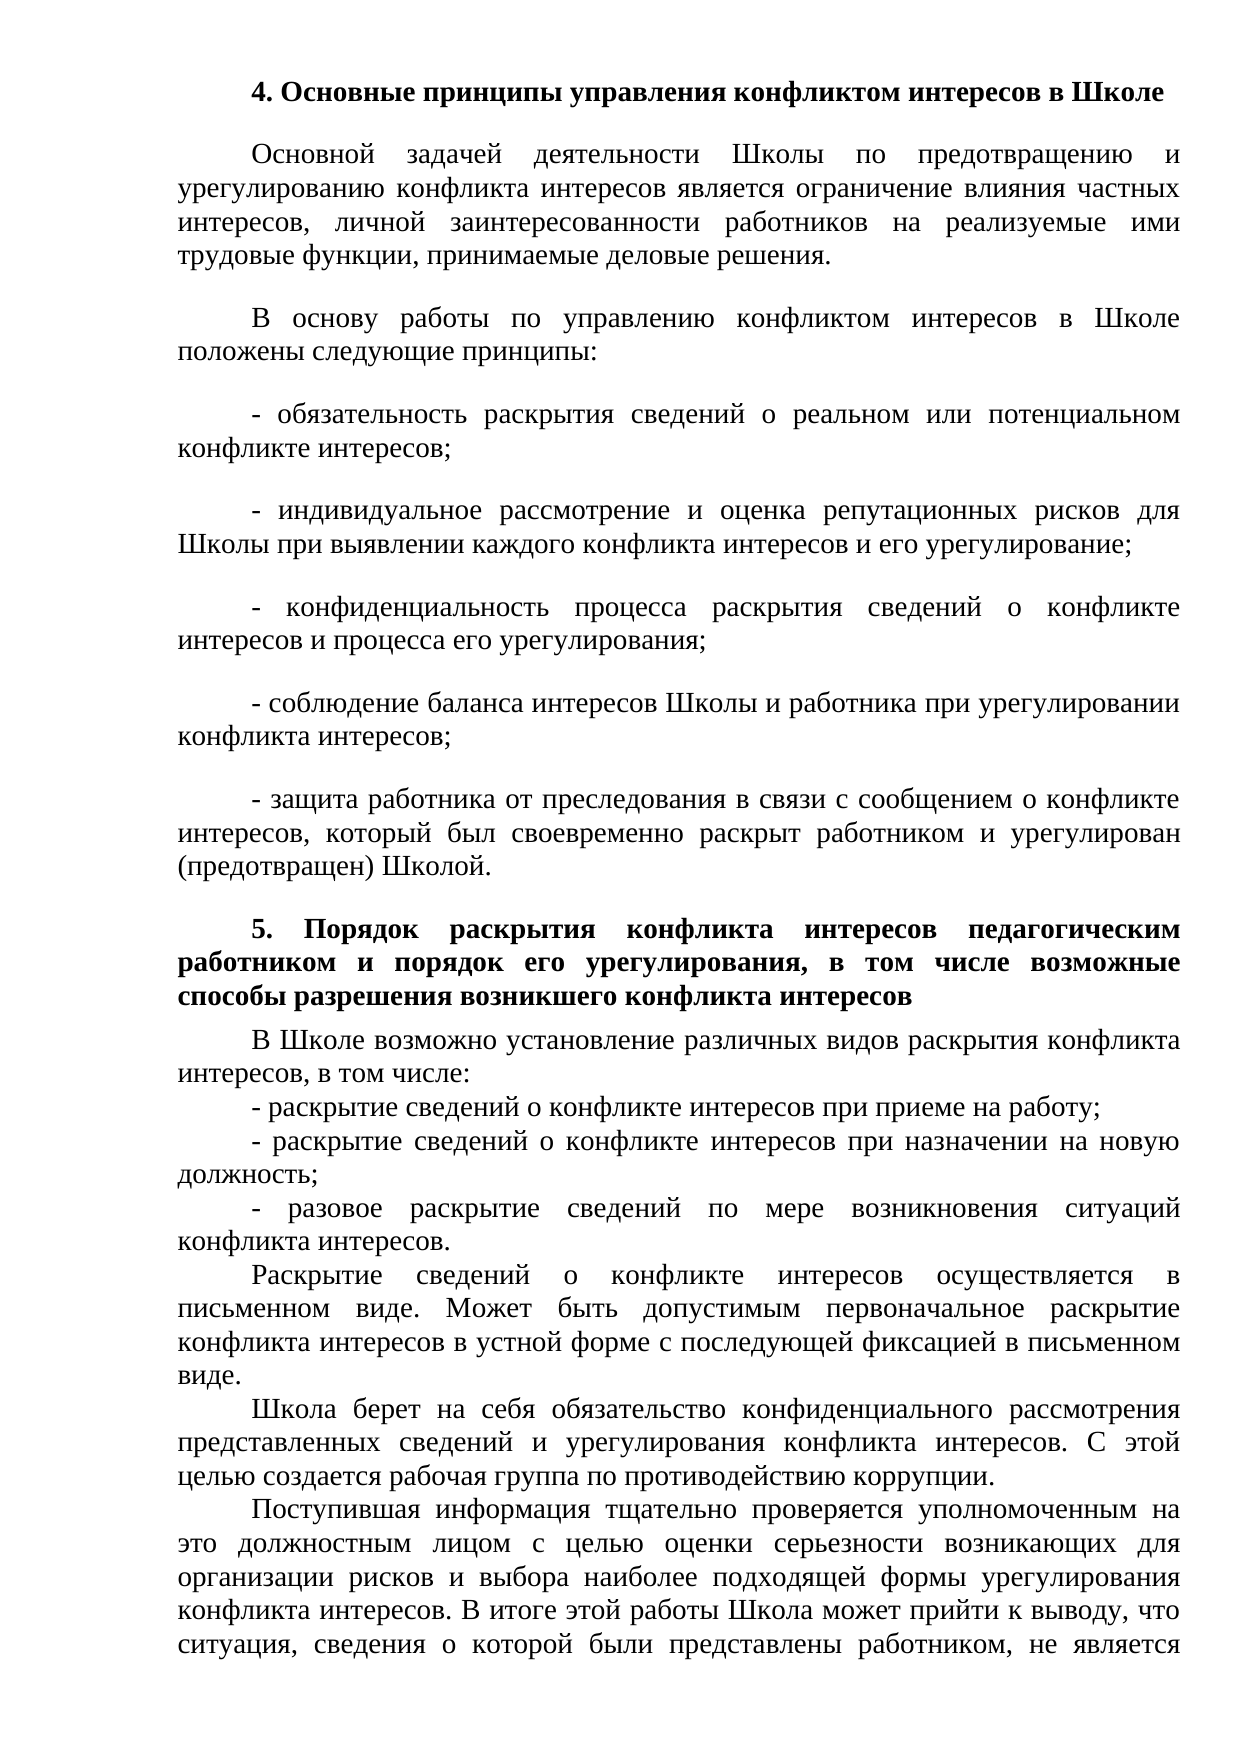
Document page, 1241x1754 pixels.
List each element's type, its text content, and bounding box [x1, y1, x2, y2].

text - обязательность раскрытия сведений о реальном или потенциальном конфликте интересов; [177, 396, 1181, 463]
text Школа берет на себя обязательство конфиденциального рассмотрения представленных сведений и урегулирования конфликта интересов. С этой целью создается рабочая группа по противодействию коррупции. [177, 1391, 1181, 1492]
text Основной задачей деятельности Школы по предотвращению и урегулированию конфликта интересов является ограничение влияния частных интересов, личной заинтересованности работников на реализуемые ими трудовые функции, принимаемые деловые решения. [177, 137, 1181, 271]
subtitle 4. Основные принципы управления конфликтом интересов в Школе [177, 74, 1181, 107]
text - разовое раскрытие сведений по мере возникновения ситуаций конфликта интересов. [177, 1190, 1181, 1257]
text - раскрытие сведений о конфликте интересов при назначении на новую должность; [177, 1123, 1181, 1190]
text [177, 1492, 1181, 1659]
text В основу работы по управлению конфликтом интересов в Школе положены следующие принципы: [177, 300, 1181, 367]
text - конфиденциальность процесса раскрытия сведений о конфликте интересов и процесса его урегулирования; [177, 589, 1181, 656]
text В Школе возможно установление различных видов раскрытия конфликта интересов, в том числе: [177, 1022, 1181, 1089]
subtitle 5. Порядок раскрытия конфликта интересов педагогическим работником и порядок его урегулирования, в том числе возможные способы разрешения возникшего конфликта интересов [177, 911, 1181, 1012]
text - раскрытие сведений о конфликте интересов при приеме на работу; [177, 1089, 1181, 1123]
text - защита работника от преследования в связи с сообщением о конфликте интересов, который был своевременно раскрыт работником и урегулирован (предотвращен) Школой. [177, 781, 1181, 882]
text - соблюдение баланса интересов Школы и работника при урегулировании конфликта интересов; [177, 685, 1181, 752]
text - индивидуальное рассмотрение и оценка репутационных рисков для Школы при выявлении каждого конфликта интересов и его урегулирование; [177, 492, 1181, 559]
text Раскрытие сведений о конфликте интересов осуществляется в письменном виде. Может быть допустимым первоначальное раскрытие конфликта интересов в устной форме с последующей фиксацией в письменном виде. [177, 1257, 1181, 1391]
